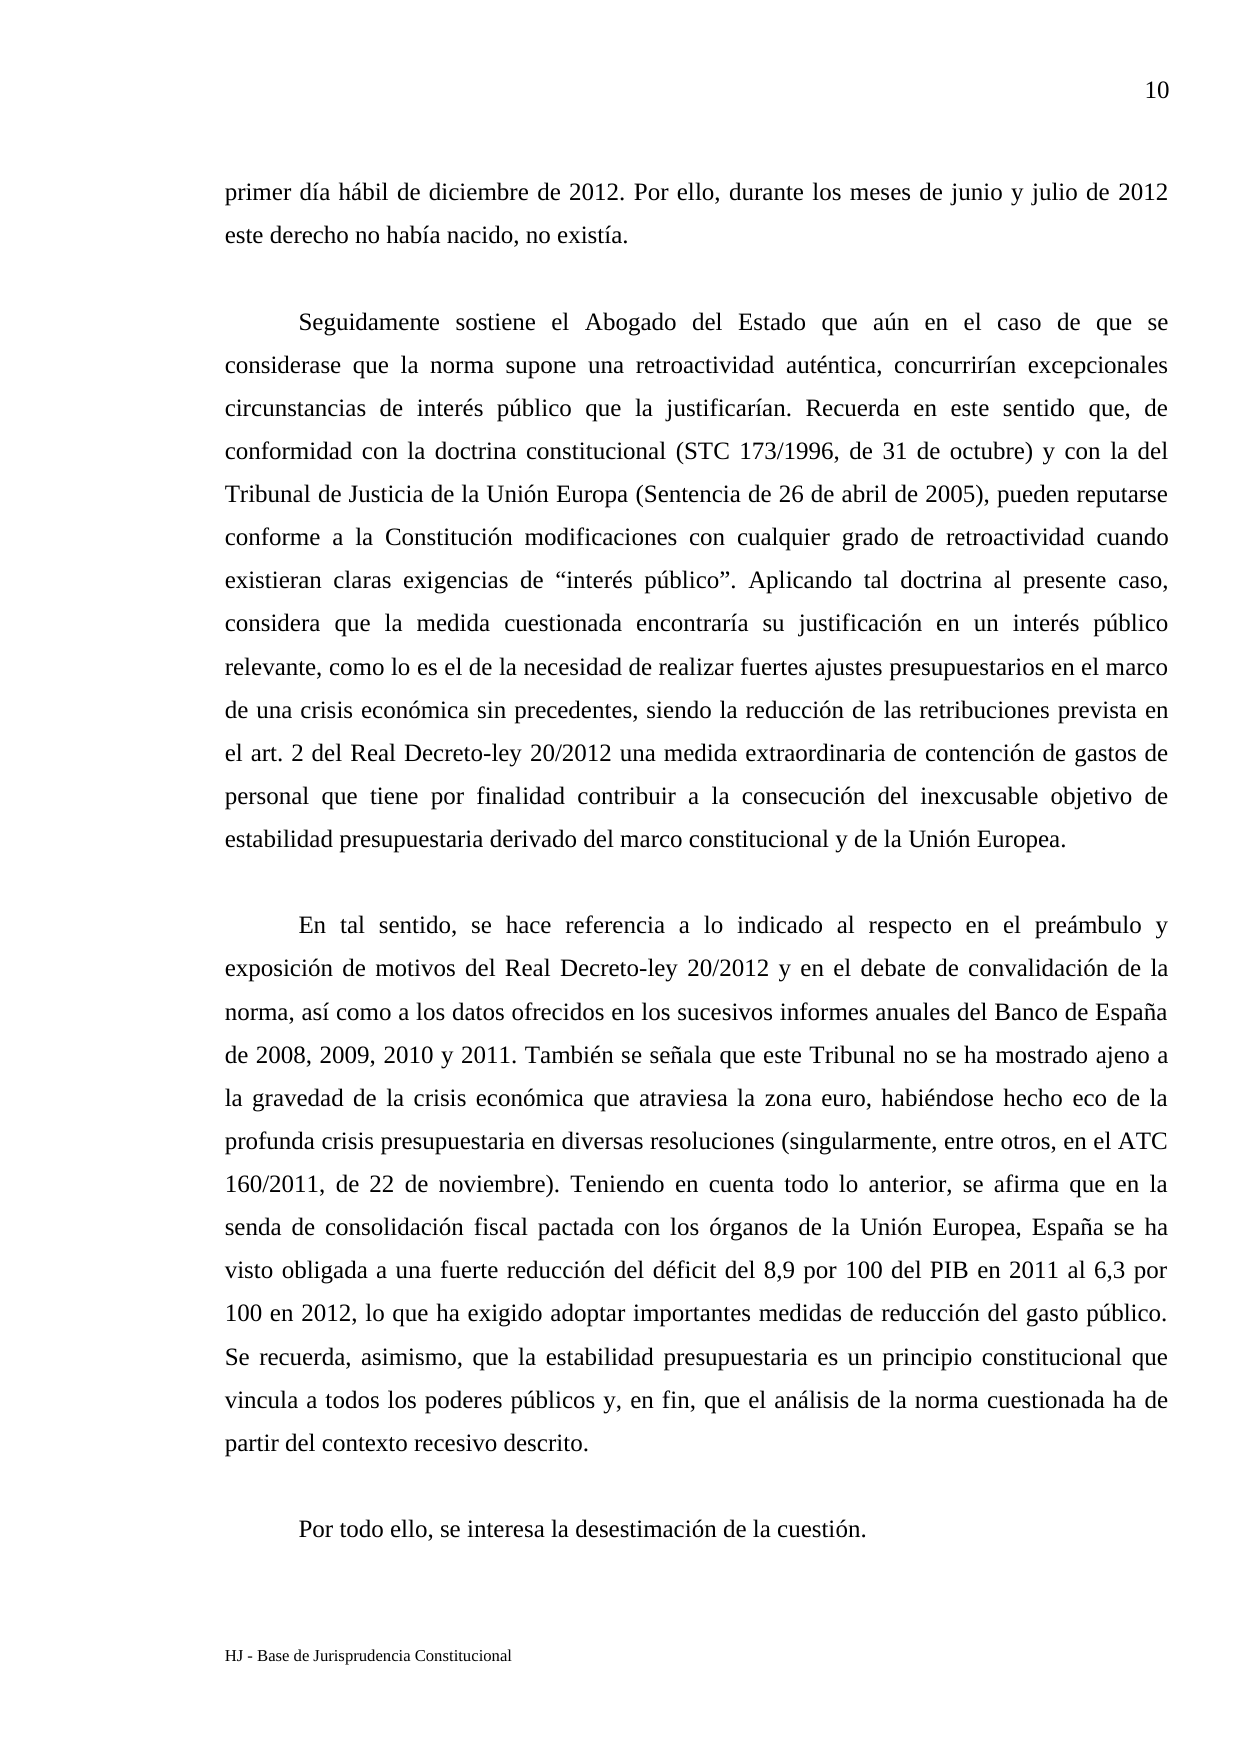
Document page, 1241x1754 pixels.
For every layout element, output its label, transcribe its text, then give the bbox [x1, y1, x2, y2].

text En tal sentido, se hace referencia a lo indicado al respecto en el preámbulo y exposición de motivos del Real Decreto-ley 20/2012 y en el debate de convalidación de la norma, así como a los datos ofrecidos en los sucesivos informes anuales del Banco de España de 2008, 2009, 2010 y 2011. También se señala que este Tribunal no se ha mostrado ajeno a la gravedad de la crisis económica que atraviesa la zona euro, habiéndose hecho eco de la profunda crisis presupuestaria en diversas resoluciones (singularmente, entre otros, en el ATC 160/2011, de 22 de noviembre). Teniendo en cuenta todo lo anterior, se afirma que en la senda de consolidación fiscal pactada con los órganos de la Unión Europea, España se ha visto obligada a una fuerte reducción del déficit del 8,9 por 100 del PIB en 2011 al 6,3 por 100 en 2012, lo que ha exigido adoptar importantes medidas de reducción del gasto público. Se recuerda, asimismo, que la estabilidad presupuestaria es un principio constitucional que vincula a todos los poderes públicos y, en fin, que el análisis de la norma cuestionada ha de partir del contexto recesivo descrito. [224, 910, 1169, 1457]
text Seguidamente sostiene el Abogado del Estado que aún en el caso de que se considerase que la norma supone una retroactividad auténtica, concurrirían excepcionales circunstancias de interés público que la justificarían. Recuerda en este sentido que, de conformidad con la doctrina constitucional (STC 173/1996, de 31 de octubre) y con la del Tribunal de Justicia de la Unión Europa (Sentencia de 26 de abril de 2005), pueden reputarse conforme a la Constitución modificaciones con cualquier grado de retroactividad cuando existieran claras exigencias de “interés público”. Aplicando tal doctrina al presente caso, considera que la medida cuestionada encontraría su justificación en un interés público relevante, como lo es el de la necesidad de realizar fuertes ajustes presupuestarios en el marco de una crisis económica sin precedentes, siendo la reducción de las retribuciones prevista en el art. 2 del Real Decreto-ley 20/2012 una medida extraordinaria de contención de gastos de personal que tiene por finalidad contribuir a la consecución del inexcusable objetivo de estabilidad presupuestaria derivado del marco constitucional y de la Unión Europea. [224, 307, 1169, 853]
text Por todo ello, se interesa la desestimación de la cuestión. [224, 1514, 1169, 1543]
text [224, 177, 1169, 249]
